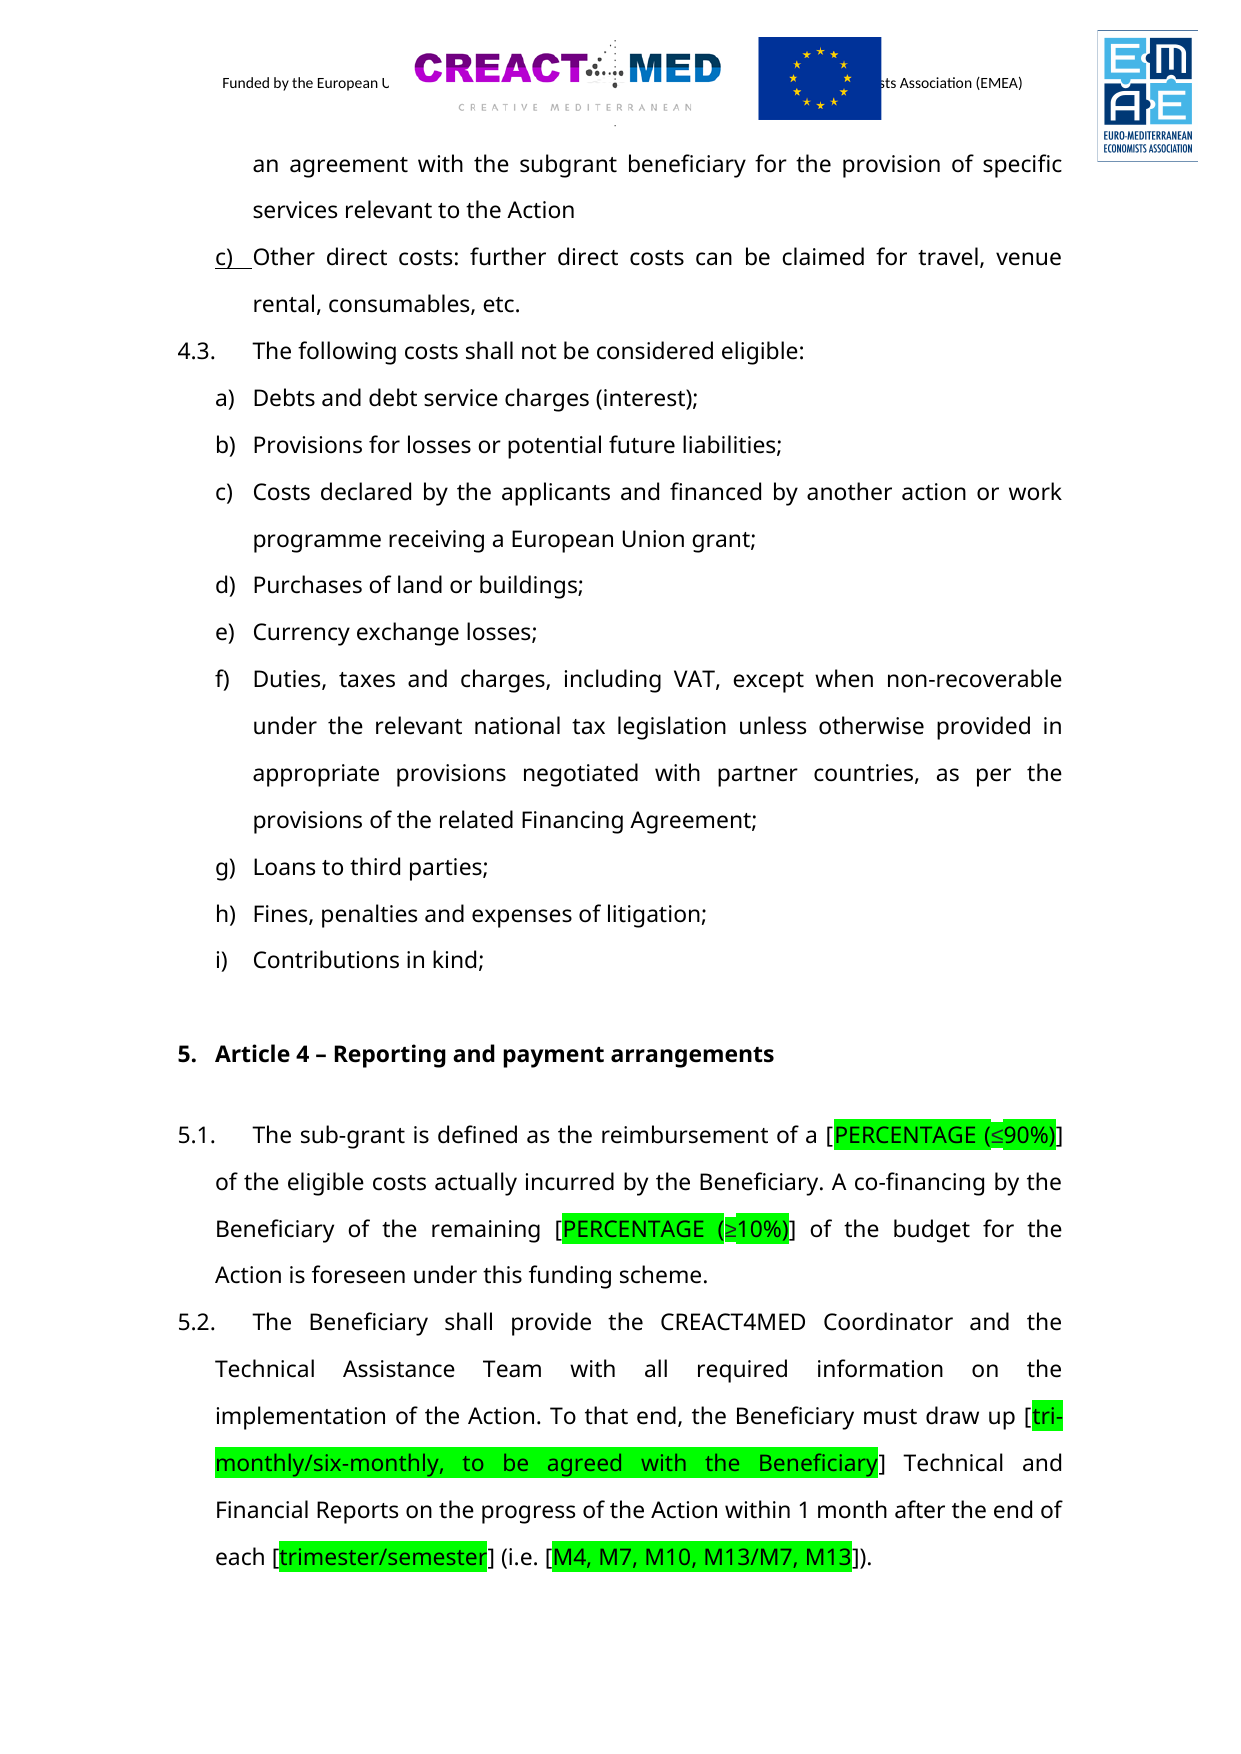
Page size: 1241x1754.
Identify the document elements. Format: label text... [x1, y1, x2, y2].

list Debts and debt service charges (interest); [215, 288, 1063, 319]
list The sub-grant is defined as the reimbursement of a [PERCENTAGE (≤90%)] of the eligible costs actually incurred by the Beneficiary. A co-financing by the Beneficiary of the remaining [PERCENTAGE (≥10%)] of the budget for the Action is foreseen under this funding scheme. [177, 1025, 1063, 1197]
list Article 4 – Reporting and payment arrangements [177, 944, 1063, 976]
list Loans to third parties; [215, 757, 1063, 788]
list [177, 1494, 1063, 1572]
list Other direct costs: further direct costs can be claimed for travel, venue rental, consumables, etc. [215, 148, 1063, 226]
list Contributions in kind; [215, 851, 1063, 882]
list Fines, penalties and expenses of litigation; [215, 804, 1063, 835]
list Provisions for losses or potential future liabilities; [215, 335, 1063, 366]
list The Beneficiary shall provide the CREACT4MED Coordinator and the Technical Assistance Team with all required information on the implementation of the Action. To that end, the Beneficiary must draw up [tri-monthly/six-monthly, to be agreed with the Beneficiary] Technical and Financial Reports on the progress of the Action within 1 month after the end of each [trimester/semester] (i.e. [M4, M7, M10, M13/M7, M13]). [177, 1213, 1063, 1478]
list Duties, taxes and charges, including VAT, except when non-recoverable under the relevant national tax legislation unless otherwise provided in appropriate provisions negotiated with partner countries, as per the provisions of the related Financing Agreement; [215, 569, 1063, 741]
list The following costs shall not be considered eligible: [177, 241, 1063, 273]
list Costs declared by the applicants and financed by another action or work programme receiving a European Union grant; [215, 382, 1063, 460]
list Purchases of land or buildings; [215, 476, 1063, 507]
picture [388, 27, 882, 127]
picture [1097, 30, 1198, 162]
list Currency exchange losses; [215, 523, 1063, 554]
